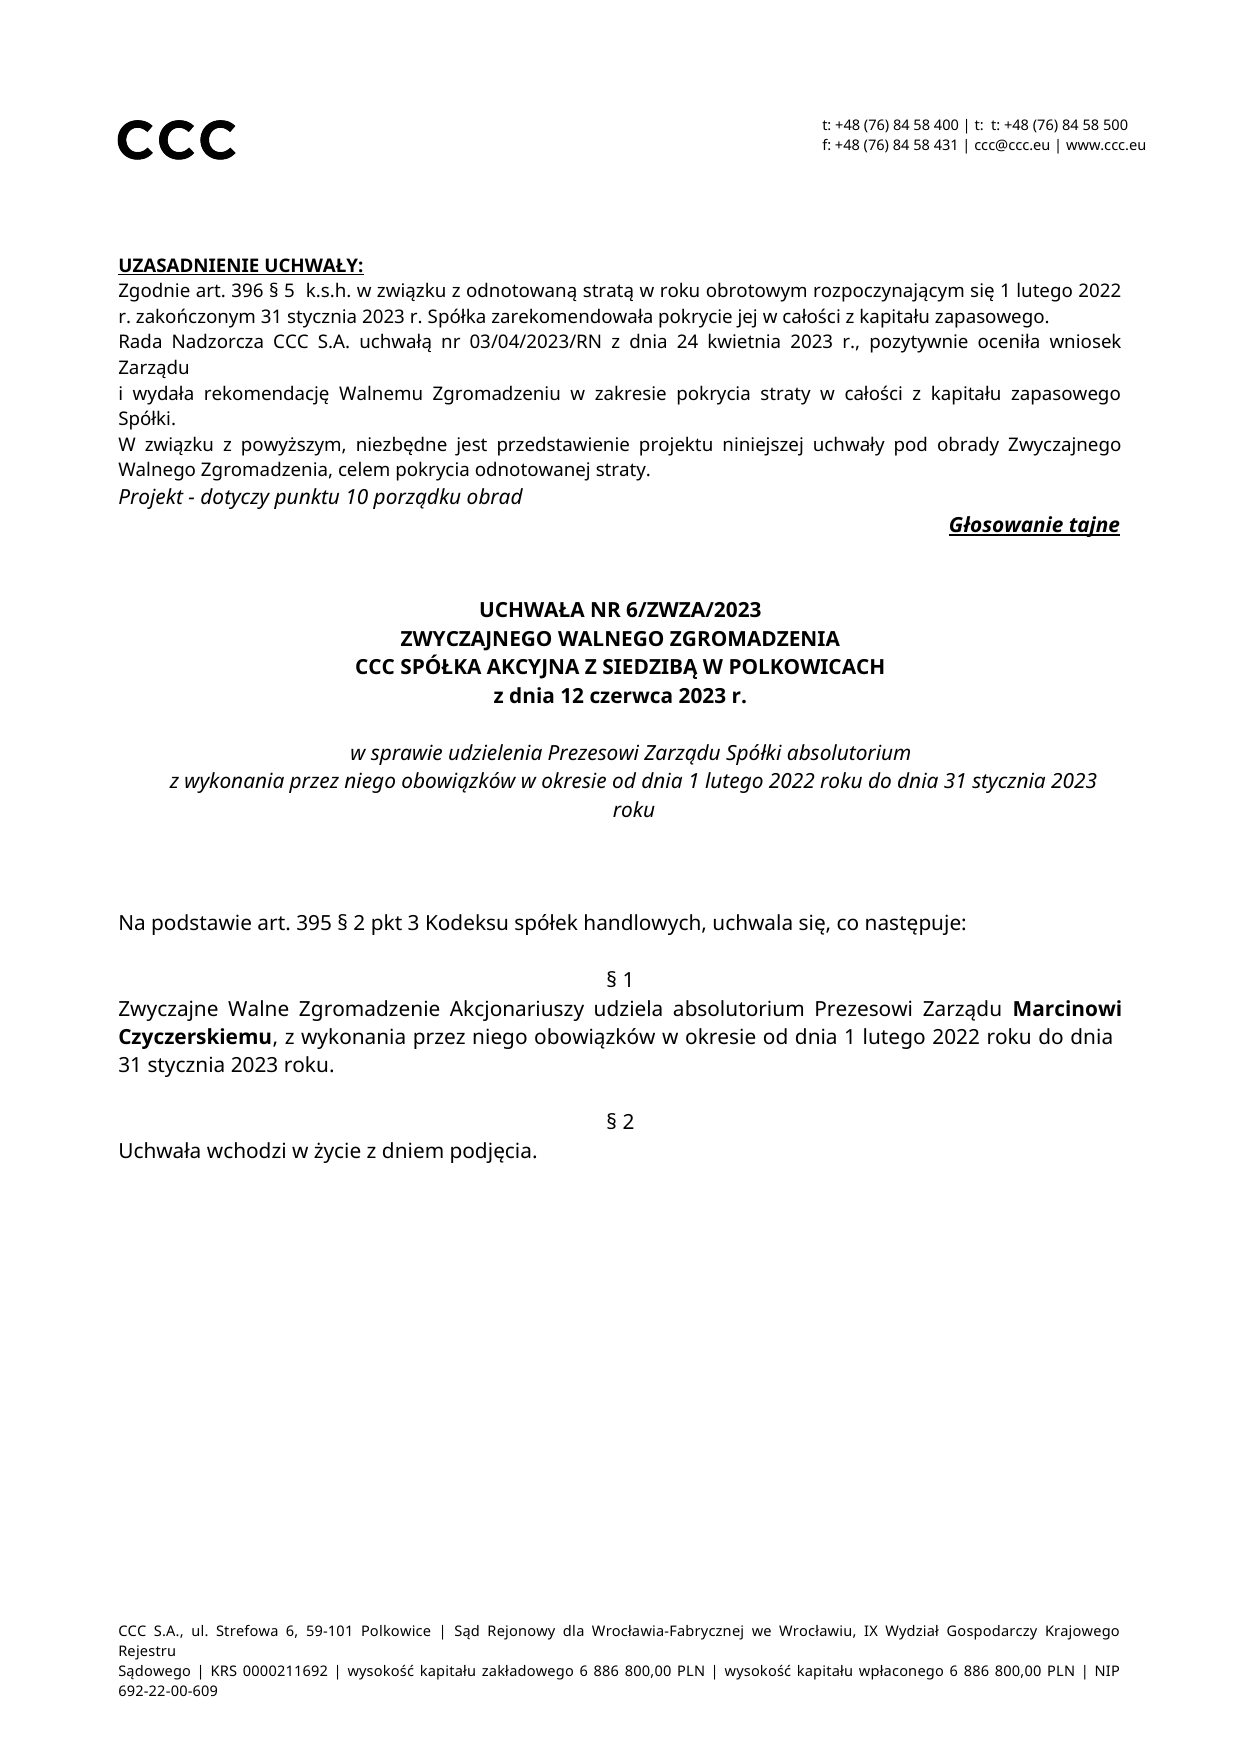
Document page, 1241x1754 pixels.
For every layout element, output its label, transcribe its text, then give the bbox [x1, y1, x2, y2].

text Głosowanie tajne [118, 510, 1122, 539]
text UCHWAŁA NR 6/ZWZA/2023 Zwyczajnego Walnego Zgromadzenia CCC spółka akcyjna z siedzibą w POLKOWICACH z dnia 12 czerwca 2023 r. [118, 596, 1122, 709]
text Rada Nadzorcza CCC S.A. uchwałą nr 03/04/2023/RN z dnia 24 kwietnia 2023 r., pozytywnie oceniła wniosek Zarządu i wydała rekomendację Walnemu Zgromadzeniu w zakresie pokrycia straty w całości z kapitału zapasowego Spółki. [118, 329, 1122, 431]
text W związku z powyższym, niezbędne jest przedstawienie projektu niniejszej uchwały pod obrady Zwyczajnego Walnego Zgromadzenia, celem pokrycia odnotowanej straty. [118, 431, 1122, 482]
text w sprawie udzielenia Prezesowi Zarządu Spółki absolutorium z wykonania przez niego obowiązków w okresie od dnia 1 lutego 2022 roku do dnia 31 stycznia 2023 roku [148, 709, 1122, 823]
text Uchwała wchodzi w życie z dniem podjęcia. [118, 1136, 1122, 1164]
text Na podstawie art. 395 § 2 pkt 3 Kodeksu spółek handlowych, uchwala się, co następuje: [118, 908, 1122, 937]
picture [0, 2, 1241, 252]
text Projekt - dotyczy punktu 10 porządku obrad [118, 482, 1122, 510]
text § 1 [118, 965, 1122, 994]
text § 2 [118, 1107, 1122, 1136]
text UZASADNIENIE UCHWAŁY: [118, 252, 1122, 278]
text Zwyczajne Walne Zgromadzenie Akcjonariuszy udziela absolutorium Prezesowi Zarządu Marcinowi Czyczerskiemu, z wykonania przez niego obowiązków w okresie od dnia 1 lutego 2022 roku do dnia 31 stycznia 2023 roku. [118, 994, 1122, 1079]
text Zgodnie art. 396 § 5 k.s.h. w związku z odnotowaną stratą w roku obrotowym rozpoczynającym się 1 lutego 2022 r. zakończonym 31 stycznia 2023 r. Spółka zarekomendowała pokrycie jej w całości z kapitału zapasowego. [118, 278, 1122, 329]
